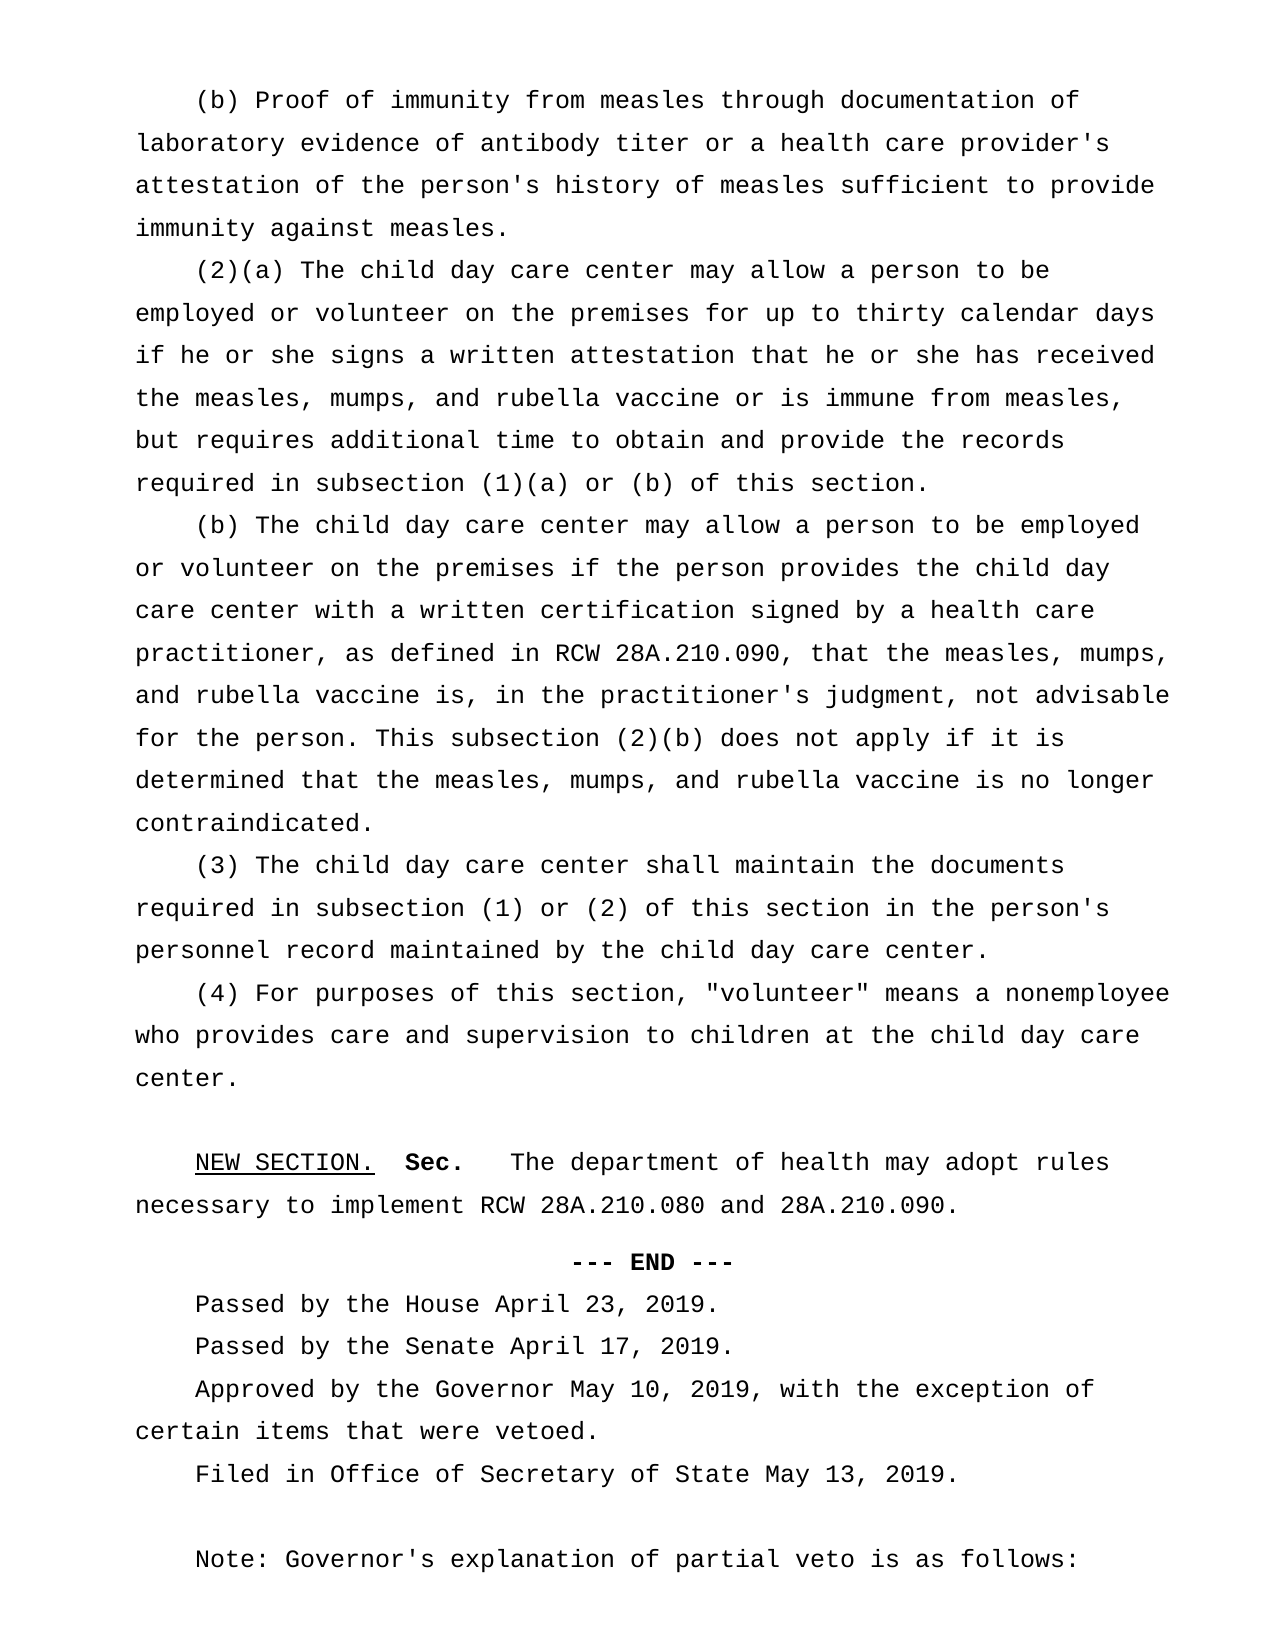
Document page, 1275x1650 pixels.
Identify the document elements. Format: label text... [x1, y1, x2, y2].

text Filed in Office of Secretary of State May 13, 2019. [135, 1448, 1170, 1491]
text NEW SECTION. Sec. The department of health may adopt rules necessary to implement RCW 28A.210.080 and 28A.210.090. [135, 1137, 1170, 1222]
text Passed by the House April 23, 2019. [135, 1278, 1170, 1321]
text Passed by the Senate April 17, 2019. [135, 1321, 1170, 1363]
text (b) The child day care center may allow a person to be employed or volunteer on the premises if the person provides the child day care center with a written certification signed by a health care practitioner, as defined in RCW 28A.210.090, that the measles, mumps, and rubella vaccine is, in the practitioner's judgment, not advisable for the person. This subsection (2)(b) does not apply if it is determined that the measles, mumps, and rubella vaccine is no longer contraindicated. [135, 500, 1170, 840]
text --- END --- [135, 1250, 1170, 1278]
text (3) The child day care center shall maintain the documents required in subsection (1) or (2) of this section in the person's personnel record maintained by the child day care center. [135, 840, 1170, 967]
text Approved by the Governor May 10, 2019, with the exception of certain items that were vetoed. [135, 1363, 1170, 1448]
text (4) For purposes of this section, "volunteer" means a nonemployee who provides care and supervision to children at the child day care center. [135, 967, 1170, 1095]
text Note: Governor's explanation of partial veto is as follows: [135, 1533, 1170, 1576]
text (b) Proof of immunity from measles through documentation of laboratory evidence of antibody titer or a health care provider's attestation of the person's history of measles sufficient to provide immunity against measles. [135, 75, 1170, 245]
text (2)(a) The child day care center may allow a person to be employed or volunteer on the premises for up to thirty calendar days if he or she signs a written attestation that he or she has received the measles, mumps, and rubella vaccine or is immune from measles, but requires additional time to obtain and provide the records required in subsection (1)(a) or (b) of this section. [135, 245, 1170, 500]
